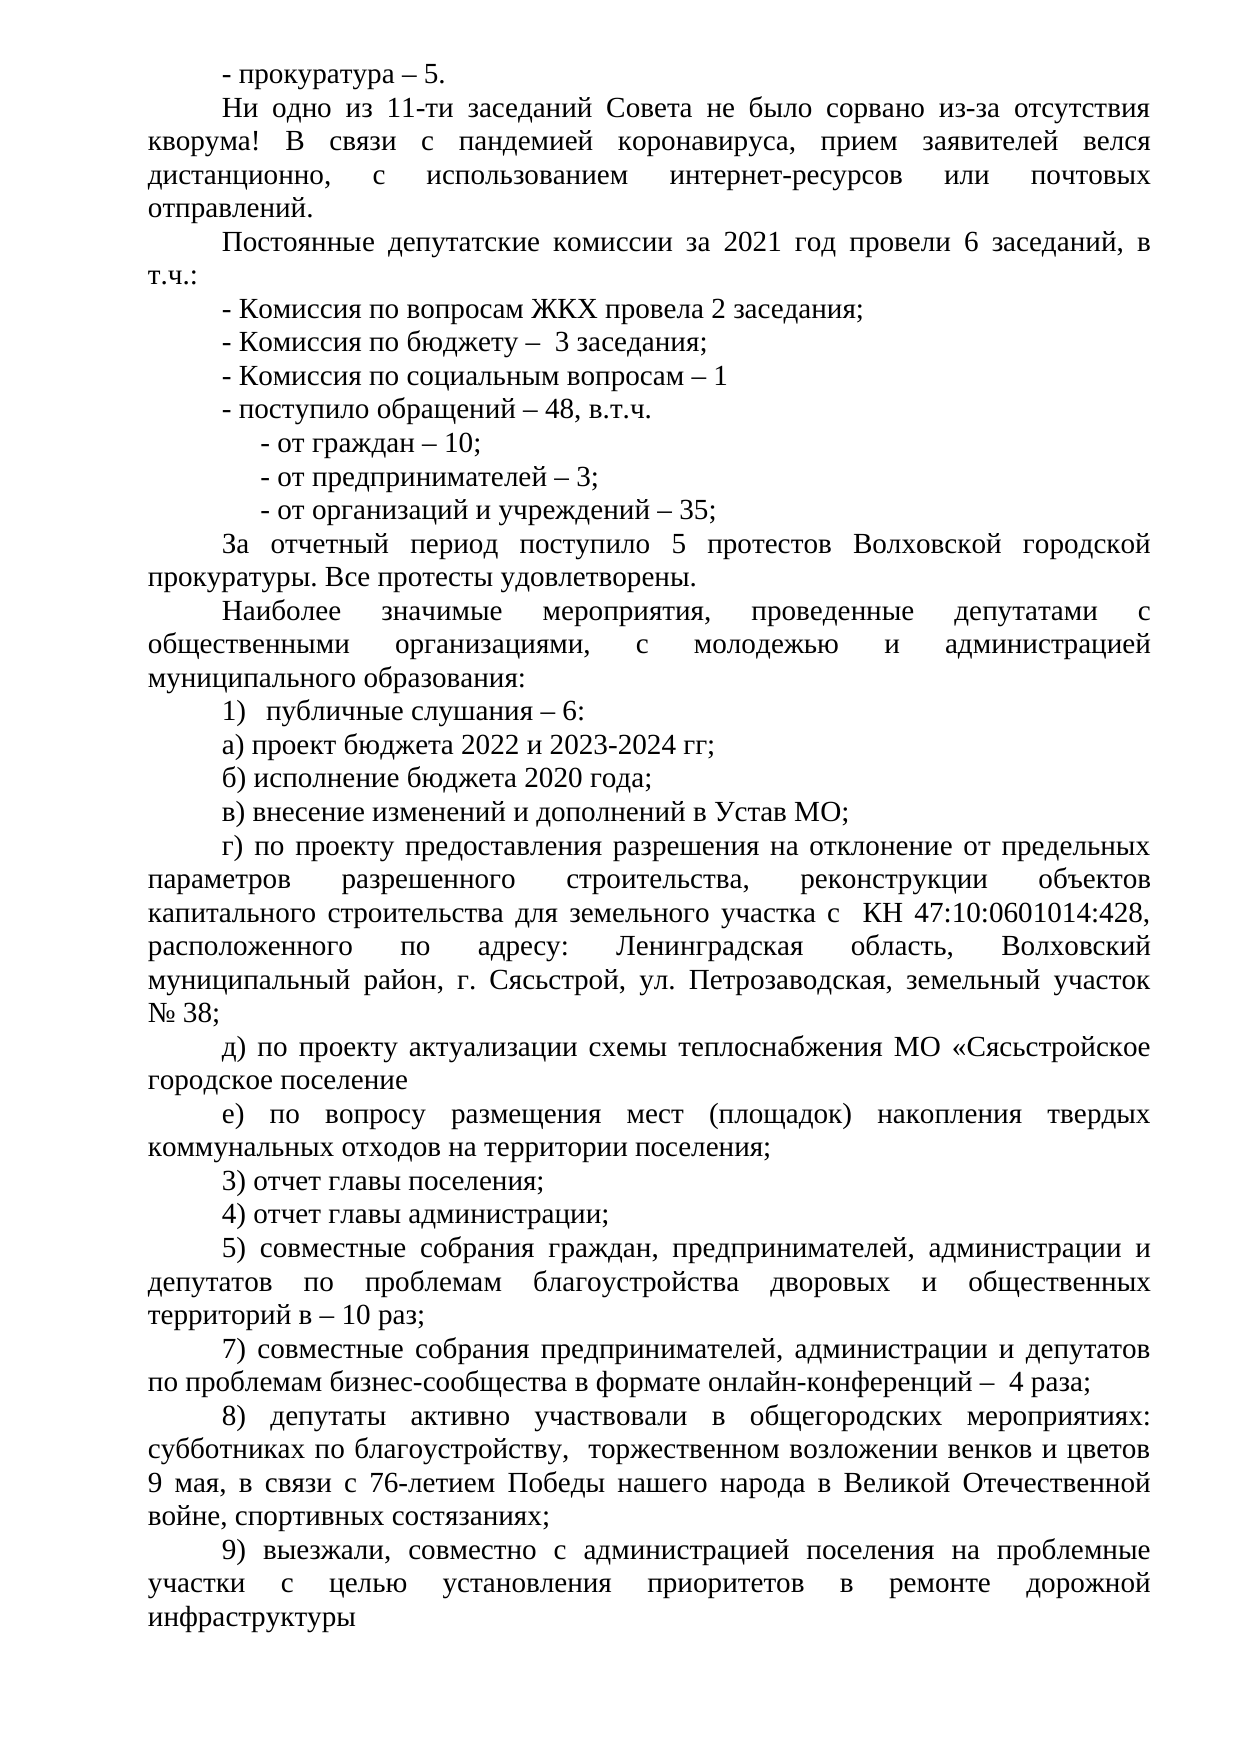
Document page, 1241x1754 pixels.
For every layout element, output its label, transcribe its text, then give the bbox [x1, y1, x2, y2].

text 9) выезжали, совместно с администрацией поселения на проблемные участки с целью установления приоритетов в ремонте дорожной инфраструктуры [148, 1532, 1152, 1633]
list в) внесение изменений и дополнений в Устав МО; [148, 794, 1152, 828]
text 5) совместные собрания граждан, предпринимателей, администрации и депутатов по проблемам благоустройства дворовых и общественных территорий в – 10 раз; [148, 1230, 1152, 1331]
text Ни одно из 11-ти заседаний Совета не было сорвано из-за отсутствия кворума! В связи с пандемией коронавируса, прием заявителей велся дистанционно, с использованием интернет-ресурсов или почтовых отправлений. [148, 90, 1152, 224]
text 4) отчет главы администрации; [148, 1197, 1152, 1230]
text - от предпринимателей – 3; [148, 459, 1152, 492]
text 8) депутаты активно участвовали в общегородских мероприятиях: субботниках по благоустройству, торжественном возложении венков и цветов 9 мая, в связи с 76-летием Победы нашего народа в Великой Отечественной войне, спортивных состязаниях; [148, 1398, 1152, 1532]
text Постоянные депутатские комиссии за 2021 год провели 6 заседаний, в т.ч.: [148, 224, 1152, 291]
list а) проект бюджета 2022 и 2023-2024 гг; [148, 727, 1152, 761]
text Наиболее значимые мероприятия, проведенные депутатами с общественными организациями, с молодежью и администрацией муниципального образования: [148, 593, 1152, 693]
text - Комиссия по социальным вопросам – 1 [148, 358, 1152, 392]
text 3) отчет главы поселения; [148, 1163, 1152, 1197]
text За отчетный период поступило 5 протестов Волховской городской прокуратуры. Все протесты удовлетворены. [148, 526, 1152, 593]
text - от граждан – 10; [148, 425, 1152, 459]
text - Комиссия по бюджету – 3 заседания; [148, 324, 1152, 358]
list г) по проекту предоставления разрешения на отклонение от предельных параметров разрешенного строительства, реконструкции объектов капитального строительства для земельного участка с КН 47:10:0601014:428, расположенного по адресу: Ленинградская область, Волховский муниципальный район, г. Сясьстрой, ул. Петрозаводская, земельный участок № 38; [148, 828, 1152, 1029]
text 7) совместные собрания предпринимателей, администрации и депутатов по проблемам бизнес-сообщества в формате онлайн-конференций – 4 раза; [148, 1331, 1152, 1398]
list е) по вопросу размещения мест (площадок) накопления твердых коммунальных отходов на территории поселения; [148, 1096, 1152, 1163]
text - Комиссия по вопросам ЖКХ провела 2 заседания; [148, 291, 1152, 324]
text - поступило обращений – 48, в.т.ч. [148, 392, 1152, 425]
list д) по проекту актуализации схемы теплоснабжения МО «Сясьстройское городское поселение [148, 1029, 1152, 1096]
text - прокуратура – 5. [148, 56, 1152, 90]
list публичные слушания – 6: [148, 693, 1152, 727]
list б) исполнение бюджета 2020 года; [148, 761, 1152, 794]
text - от организаций и учреждений – 35; [148, 492, 1152, 526]
